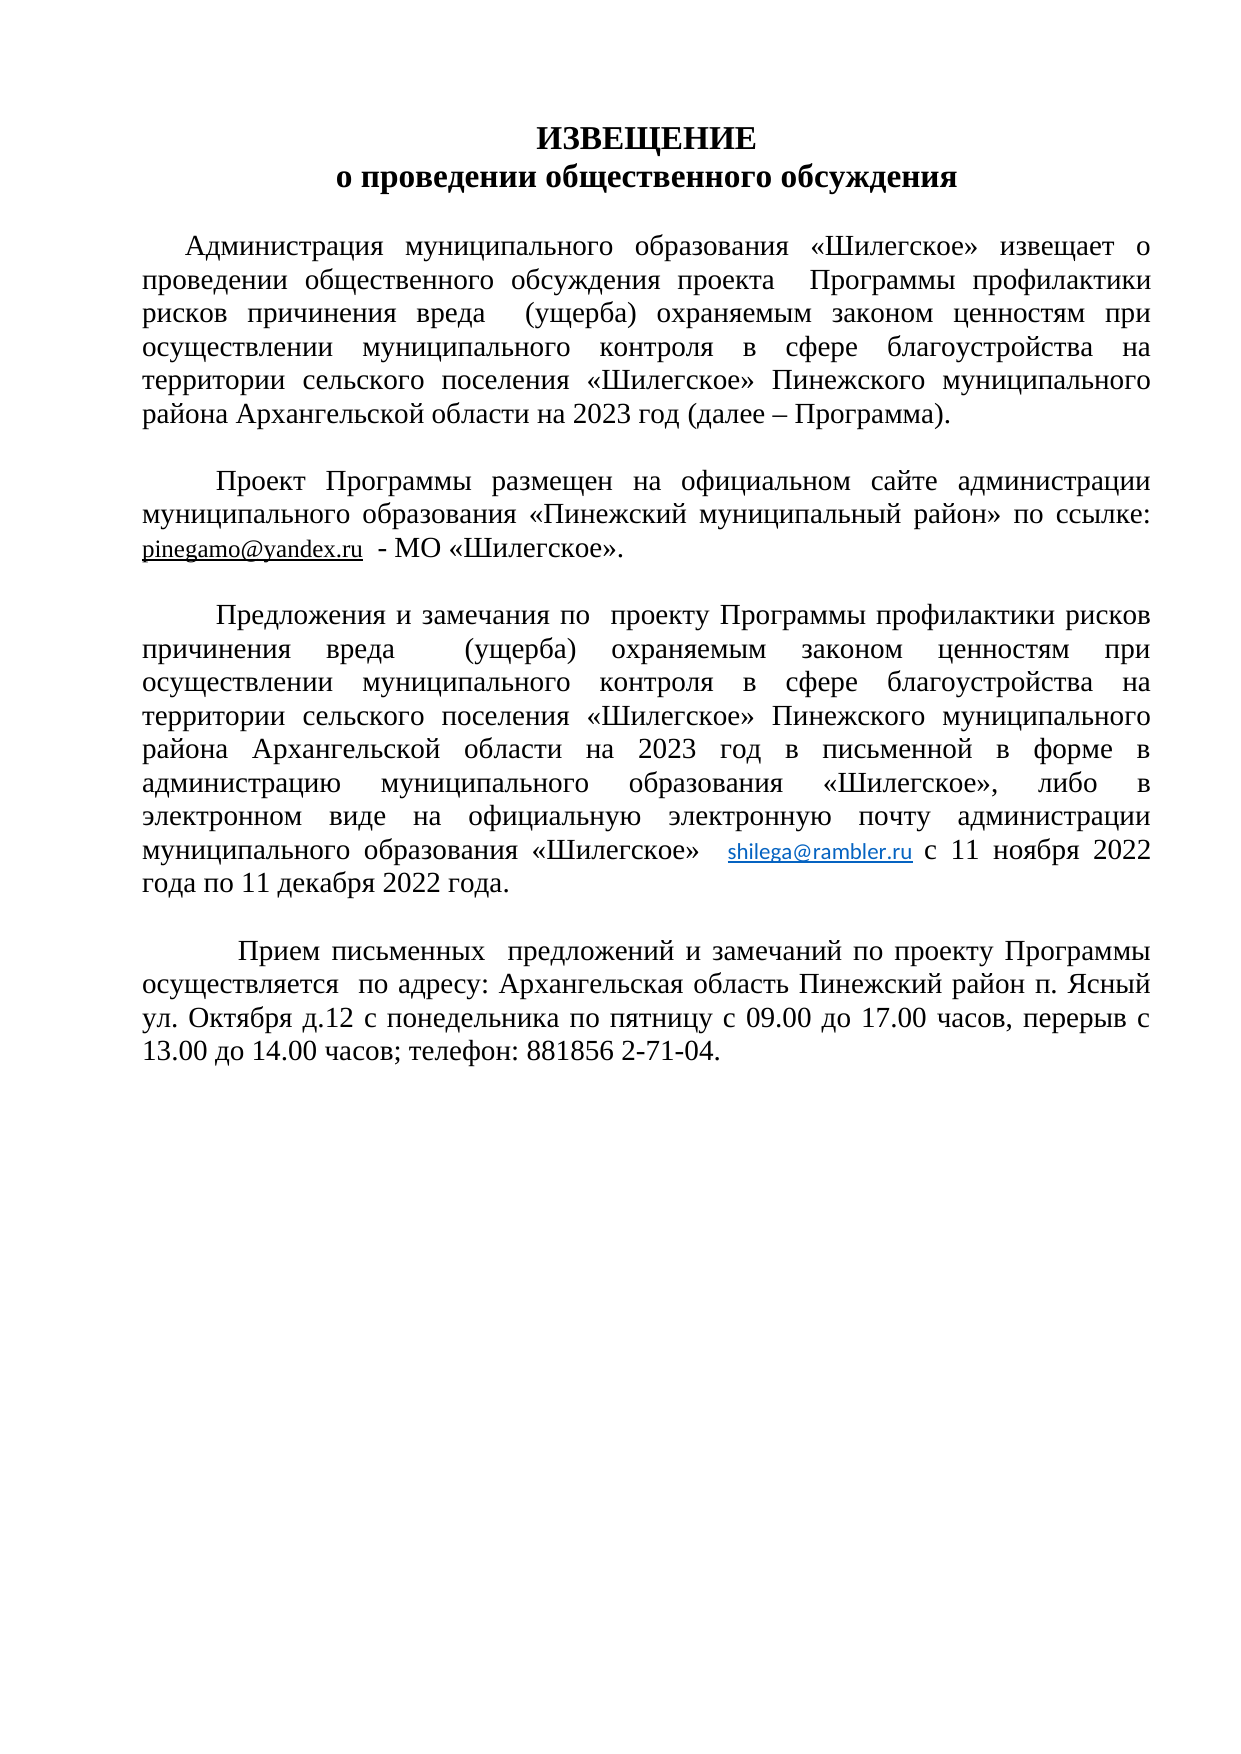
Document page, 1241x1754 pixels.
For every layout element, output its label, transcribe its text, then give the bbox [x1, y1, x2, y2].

text о проведении общественного обсуждения [142, 156, 1152, 195]
text Предложения и замечания по проекту Программы профилактики рисков причинения вреда (ущерба) охраняемым законом ценностям при осуществлении муниципального контроля в сфере благоустройства на территории сельского поселения «Шилегское» Пинежского муниципального района Архангельской области на 2023 год в письменной в форме в администрацию муниципального образования «Шилегское», либо в электронном виде на официальную электронную почту администрации муниципального образования «Шилегское» shilega@rambler.ru с 11 ноября 2022 года по 11 декабря 2022 года. [142, 597, 1152, 899]
text Администрация муниципального образования «Шилегское» извещает о проведении общественного обсуждения проекта Программы профилактики рисков причинения вреда (ущерба) охраняемым законом ценностям при осуществлении муниципального контроля в сфере благоустройства на территории сельского поселения «Шилегское» Пинежского муниципального района Архангельской области на 2023 год (далее – Программа). [142, 228, 1152, 429]
text Прием письменных предложений и замечаний по проекту Программы осуществляется по адресу: Архангельская область Пинежский район п. Ясный ул. Октября д.12 с понедельника по пятницу с 09.00 до 17.00 часов, перерыв с 13.00 до 14.00 часов; телефон: 881856 2-71-04. [142, 933, 1152, 1067]
text ИЗВЕЩЕНИЕ [142, 118, 1152, 156]
text Проект Программы размещен на официальном сайте администрации муниципального образования «Пинежский муниципальный район» по ссылке: pinegamo@yandex.ru - МО «Шилегское». [142, 463, 1152, 564]
